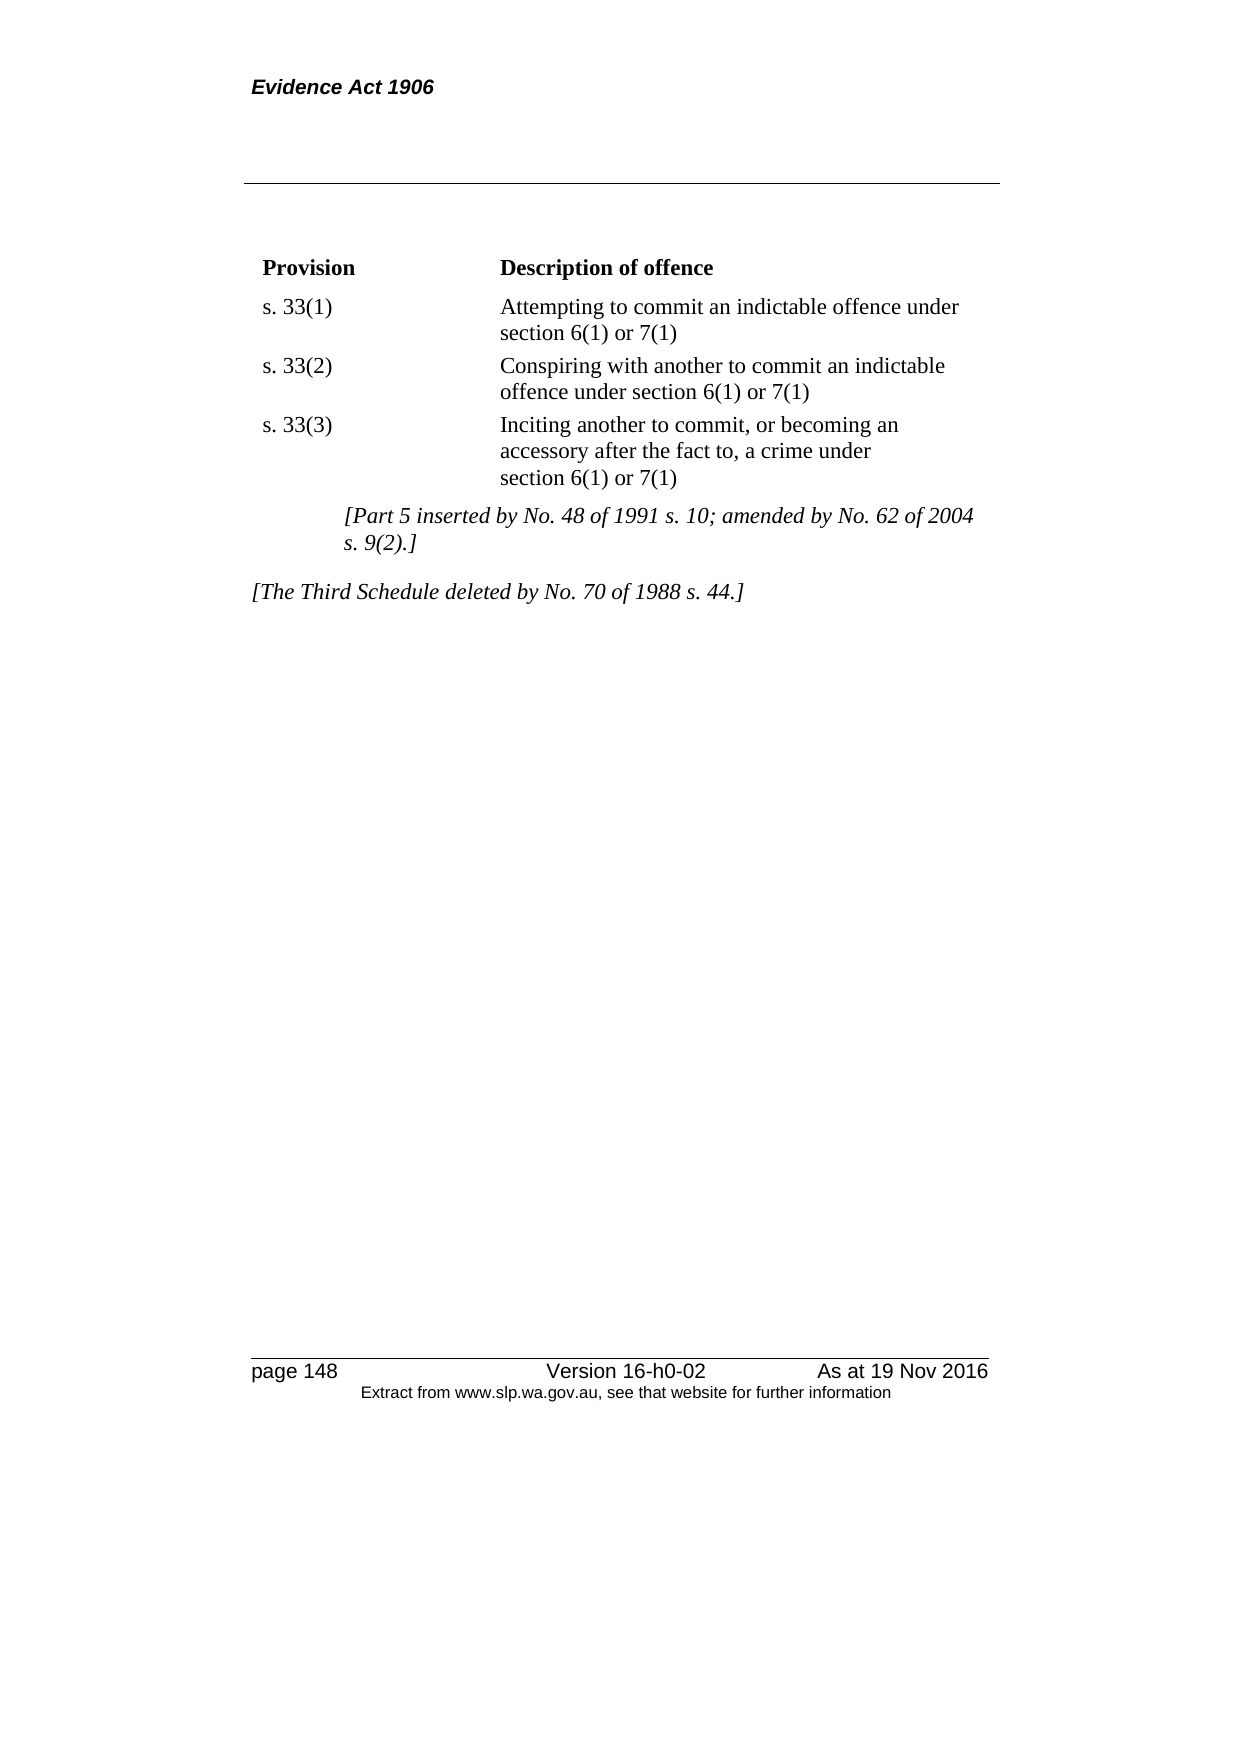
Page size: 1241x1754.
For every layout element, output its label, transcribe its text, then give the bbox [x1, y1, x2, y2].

table_cell Inciting another to commit, or becoming an accessory after the fact to, a crime under section 6(1) or 7(1) [489, 405, 989, 490]
table_cell Conspiring with another to commit an indictable offence under section 6(1) or 7(1) [489, 346, 989, 405]
text [The Third Schedule deleted by No. 70 of 1988 s. 44.] [251, 578, 989, 604]
table_header Description of offence [489, 248, 989, 287]
table_cell s. 33(2) [251, 346, 488, 405]
table_cell s. 33(1) [251, 287, 488, 346]
table_header Provision [251, 248, 488, 287]
text [Part 5 inserted by No. 48 of 1991 s. 10; amended by No. 62 of 2004 s. 9(2).] [251, 503, 989, 555]
table_cell Attempting to commit an indictable offence under section 6(1) or 7(1) [489, 287, 989, 346]
table_cell s. 33(3) [251, 405, 488, 490]
